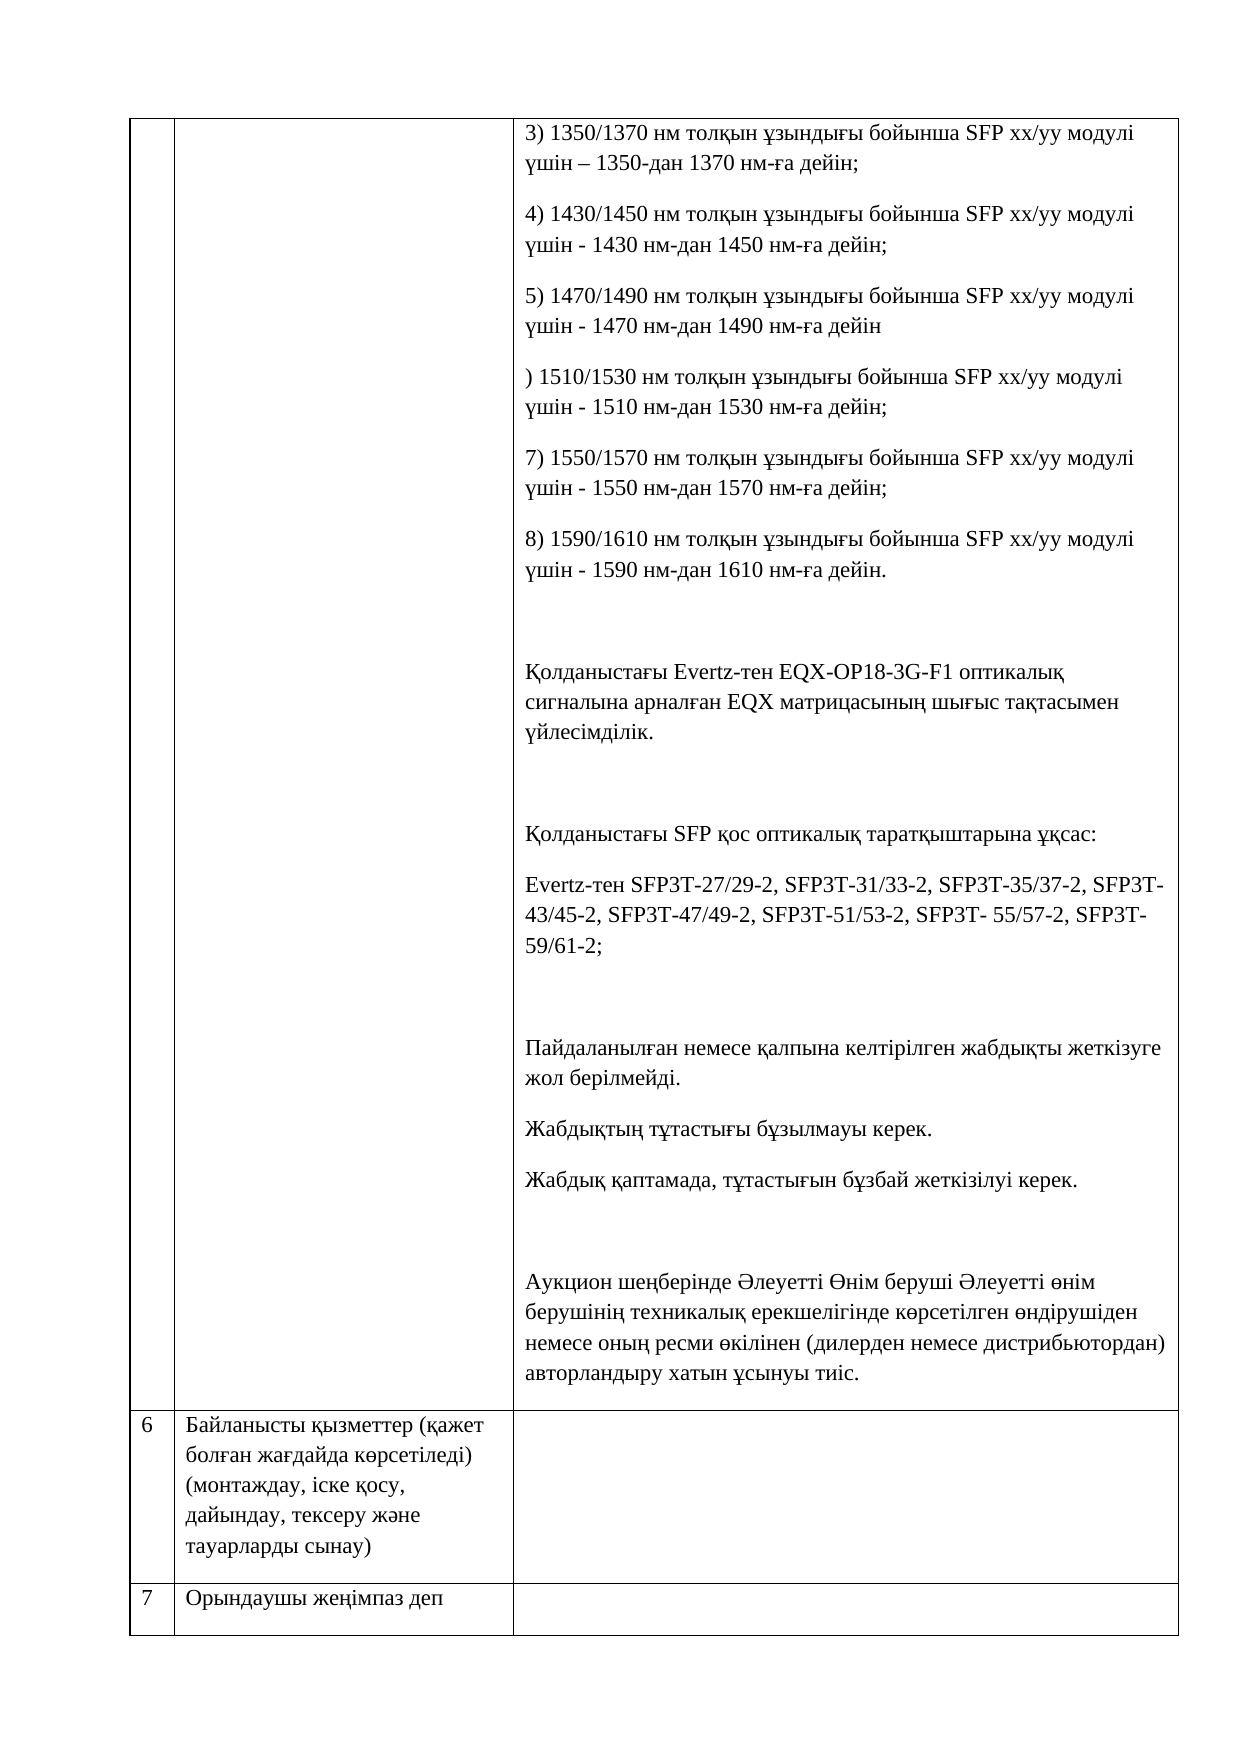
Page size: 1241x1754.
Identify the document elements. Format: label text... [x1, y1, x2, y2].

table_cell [175, 1584, 513, 1635]
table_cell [175, 119, 513, 1410]
table_cell Байланысты қызметтер (қажет болған жағдайда көрсетіледі) (монтаждау, іске қосу, дайындау, тексеру және тауарларды сынау) [175, 1411, 513, 1583]
table_cell [514, 1584, 1178, 1635]
table_cell 6 [131, 1411, 174, 1583]
table_cell [514, 1411, 1178, 1583]
table_cell 7 [131, 1584, 174, 1635]
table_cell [514, 119, 1178, 1410]
table_cell 5 [131, 119, 174, 1410]
